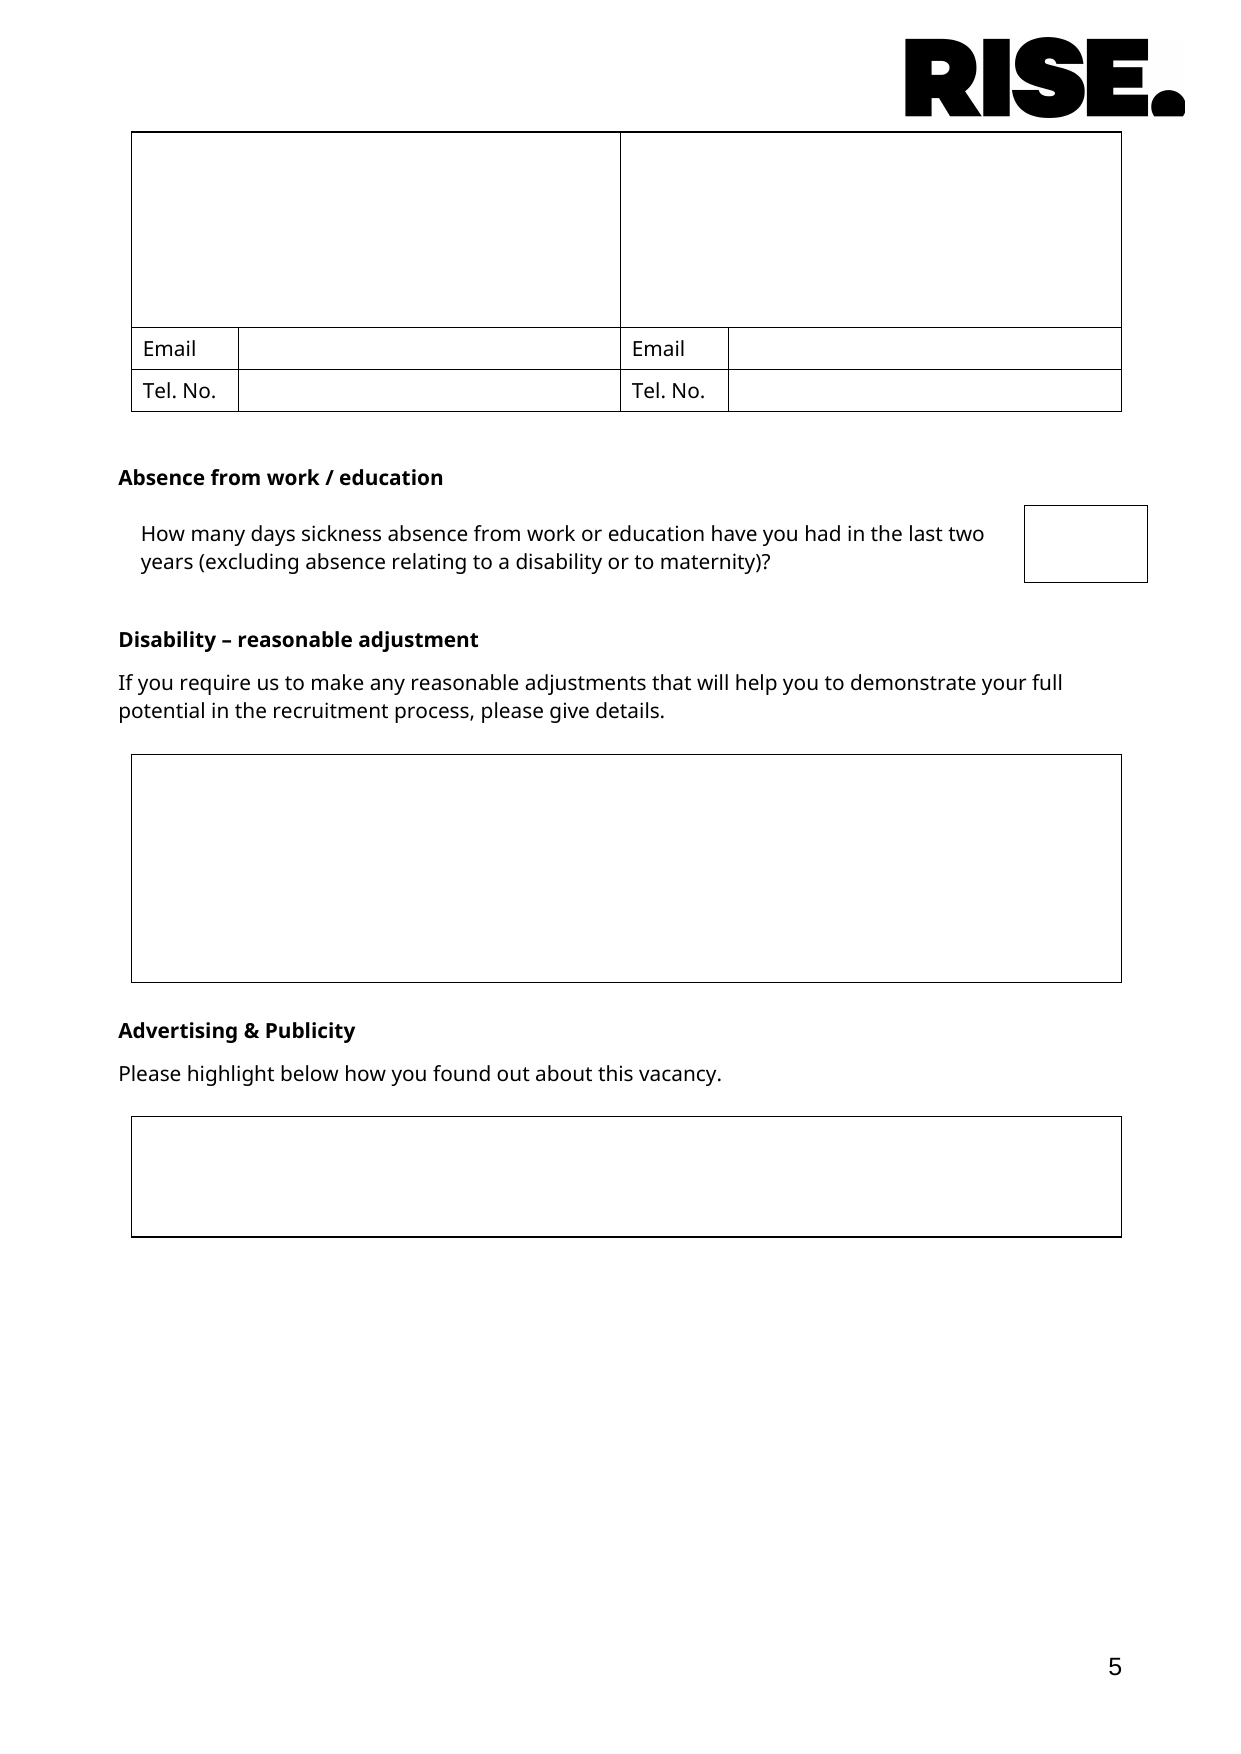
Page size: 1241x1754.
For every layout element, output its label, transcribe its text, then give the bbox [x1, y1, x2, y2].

table_header How many days sickness absence from work or education have you had in the last two years (excluding absence relating to a disability or to maternity)? [129, 505, 1024, 582]
table_cell [239, 328, 620, 368]
text If you require us to make any reasonable adjustments that will help you to demonstrate your full potential in the recruitment process, please give details. [118, 668, 1122, 725]
table_cell [729, 328, 1121, 368]
table_cell [621, 133, 1121, 327]
table_cell Tel. No. [621, 370, 728, 411]
text Absence from work / education [118, 463, 1122, 491]
table_cell Email [132, 328, 238, 368]
text Disability – reasonable adjustment [118, 626, 1122, 654]
table_header [132, 755, 1121, 982]
table_header [1025, 506, 1147, 582]
picture [905, 37, 1185, 118]
table_cell Tel. No. [132, 370, 238, 411]
table_header [132, 1117, 1121, 1236]
table_cell [729, 370, 1121, 411]
text Please highlight below how you found out about this vacancy. [118, 1059, 1122, 1088]
table_cell [239, 370, 620, 411]
table_cell [132, 133, 620, 327]
table_cell Email [621, 328, 728, 368]
text Advertising & Publicity [118, 1017, 1122, 1045]
